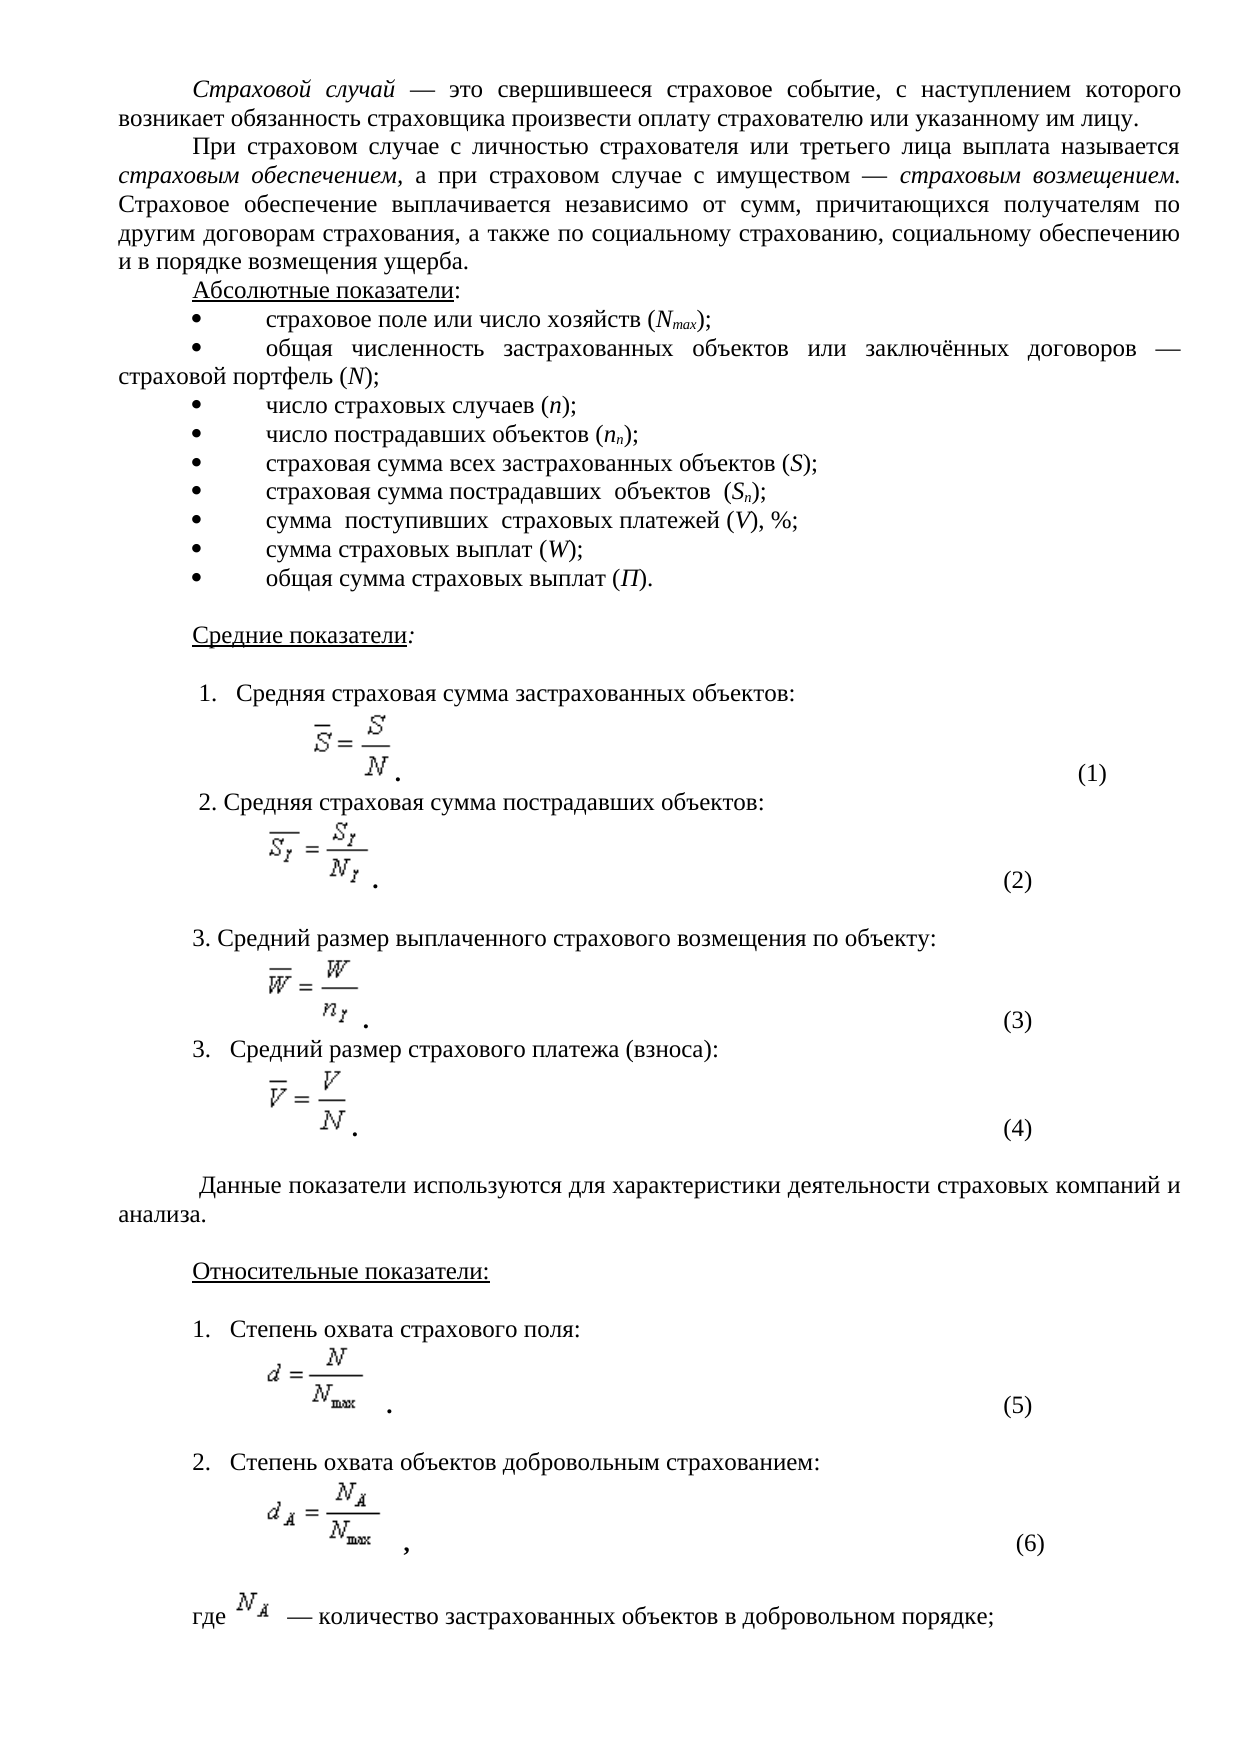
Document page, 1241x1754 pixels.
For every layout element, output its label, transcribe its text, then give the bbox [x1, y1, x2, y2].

text . (2) [192, 816, 1181, 894]
list сумма страховых выплат (W); [118, 534, 1181, 563]
text , (6) [192, 1476, 1181, 1556]
text . (1) [162, 706, 1181, 787]
picture [265, 1062, 352, 1136]
picture [232, 1585, 275, 1625]
list Степень охвата объектов добровольным страхованием: [192, 1447, 1181, 1476]
text Данные показатели используются для характеристики деятельности страховых компаний и анализа. [118, 1170, 1181, 1228]
list Средний размер страхового платежа (взноса): [192, 1034, 1181, 1063]
text Средние показатели: [118, 620, 1181, 649]
text Страховой случай — это свершившееся страховое событие, с наступлением которого возникает обязанность страховщика произвести оплату страхователю или указанному им лицу. [118, 74, 1181, 131]
picture [310, 706, 395, 782]
text Относительные показатели: [118, 1256, 1181, 1285]
text 3. Средний размер выплаченного страхового возмещения по объекту: [118, 923, 1181, 952]
text где — количество застрахованных объектов в добровольном порядке; [118, 1585, 1181, 1629]
list страховое поле или число хозяйств (Nmax); [118, 304, 1181, 333]
list число пострадавших объектов (nп); [118, 419, 1181, 448]
text . (5) [192, 1343, 1181, 1418]
list Средняя страховая сумма застрахованных объектов: [198, 678, 1181, 706]
list общая сумма страховых выплат (П). [118, 563, 1181, 591]
text 2. Средняя страховая сумма пострадавших объектов: [118, 787, 1181, 816]
picture [265, 1342, 368, 1413]
list общая численность застрахованных объектов или заключённых договоров — страховой портфель (N); [118, 333, 1181, 390]
list страховая сумма пострадавших объектов (Sп); [118, 476, 1181, 505]
text . (4) [266, 1063, 1181, 1141]
list Степень охвата страхового поля: [192, 1314, 1181, 1343]
text . (3) [192, 952, 1181, 1034]
picture [265, 1476, 385, 1551]
picture [265, 951, 363, 1029]
text При страховом случае с личностью страхователя или третьего лица выплата называется страховым обеспечением, а при страховом случае с имуществом — страховым возмещением. Страховое обеспечение выплачивается независимо от сумм, причитающихся получателям по другим договорам страхования, а также по социальному страхованию, социальному обеспечению и в порядке возмещения ущерба. [118, 131, 1181, 275]
text Абсолютные показатели: [118, 275, 1181, 304]
list страховая сумма всех застрахованных объектов (S); [118, 448, 1181, 476]
list сумма поступивших страховых платежей (V), %; [118, 505, 1181, 534]
list число страховых случаев (n); [118, 390, 1181, 419]
picture [265, 815, 373, 889]
